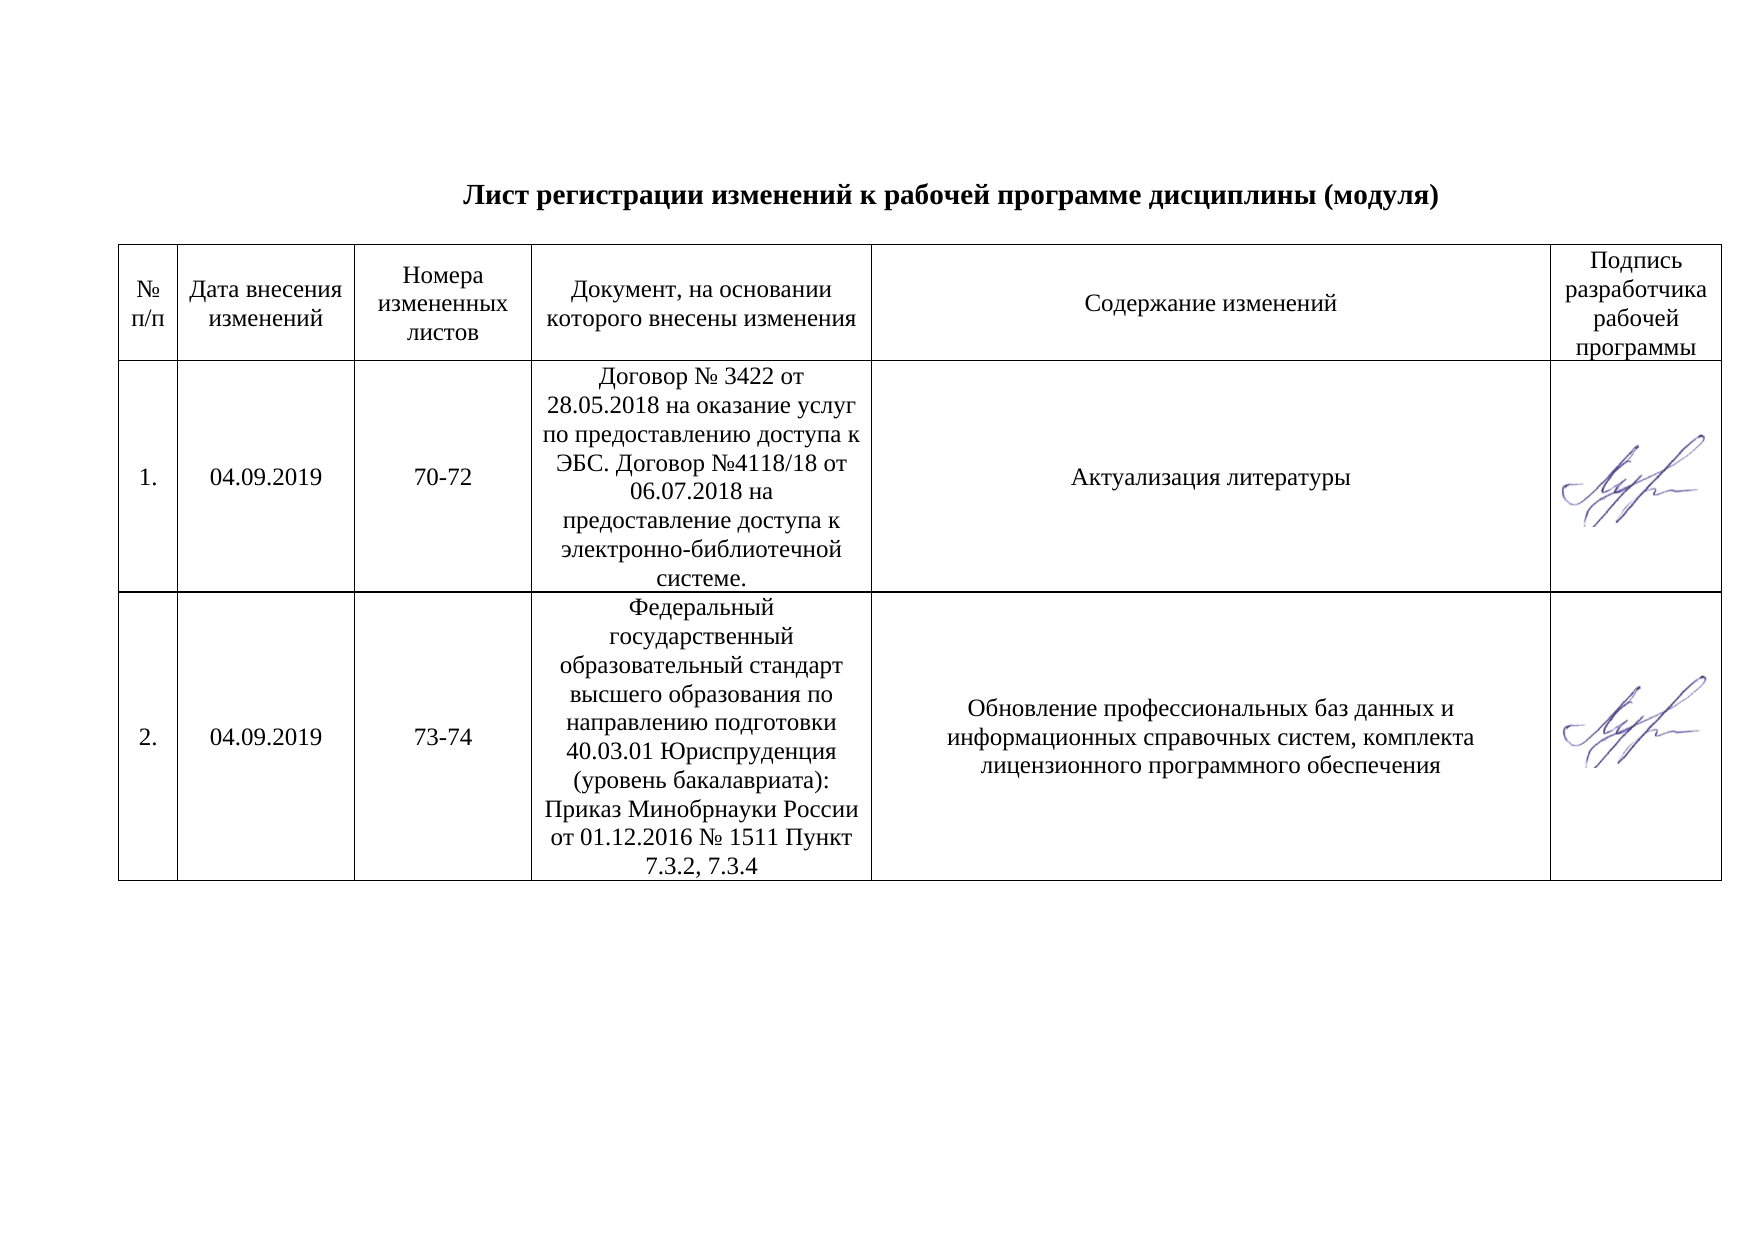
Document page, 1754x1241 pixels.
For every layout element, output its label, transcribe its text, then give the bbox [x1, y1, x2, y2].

table_cell 1. [119, 361, 177, 591]
table_header Подпись разработчика рабочей программы [1551, 245, 1721, 360]
table_cell Актуализация литературы [872, 361, 1550, 591]
table_cell 2. [119, 593, 177, 880]
table_cell Федеральный государственный образовательный стандарт высшего образования по направлению подготовки 40.03.01 Юриспруденция (уровень бакалавриата): Приказ Минобрнауки России от 01.12.2016 № 1511 Пункт 7.3.2, 7.3.4 [532, 593, 871, 880]
table_cell 73-74 [355, 593, 531, 880]
text Лист регистрации изменений к рабочей программе дисциплины (модуля) [193, 177, 1709, 211]
table_cell [1551, 593, 1721, 880]
table_header Номера измененных листов [355, 245, 531, 360]
table_header № п/п [119, 245, 177, 360]
table_cell 70-72 [355, 361, 531, 591]
table_cell 04.09.2019 [178, 593, 354, 880]
table_cell [1551, 361, 1721, 591]
table_cell Договор № 3422 от 28.05.2018 на оказание услуг по предоставлению доступа к ЭБС. Договор №4118/18 от 06.07.2018 на предоставление доступа к электронно-библиотечной системе. [532, 361, 871, 591]
table_cell 04.09.2019 [178, 361, 354, 591]
table_header Содержание изменений [872, 245, 1550, 360]
picture [1561, 661, 1710, 768]
picture [1561, 420, 1709, 527]
table_cell Обновление профессиональных баз данных и информационных справочных систем, комплекта лицензионного программного обеспечения [872, 593, 1550, 880]
table_header Дата внесения изменений [178, 245, 354, 360]
table_header Документ, на основании которого внесены изменения [532, 245, 871, 360]
